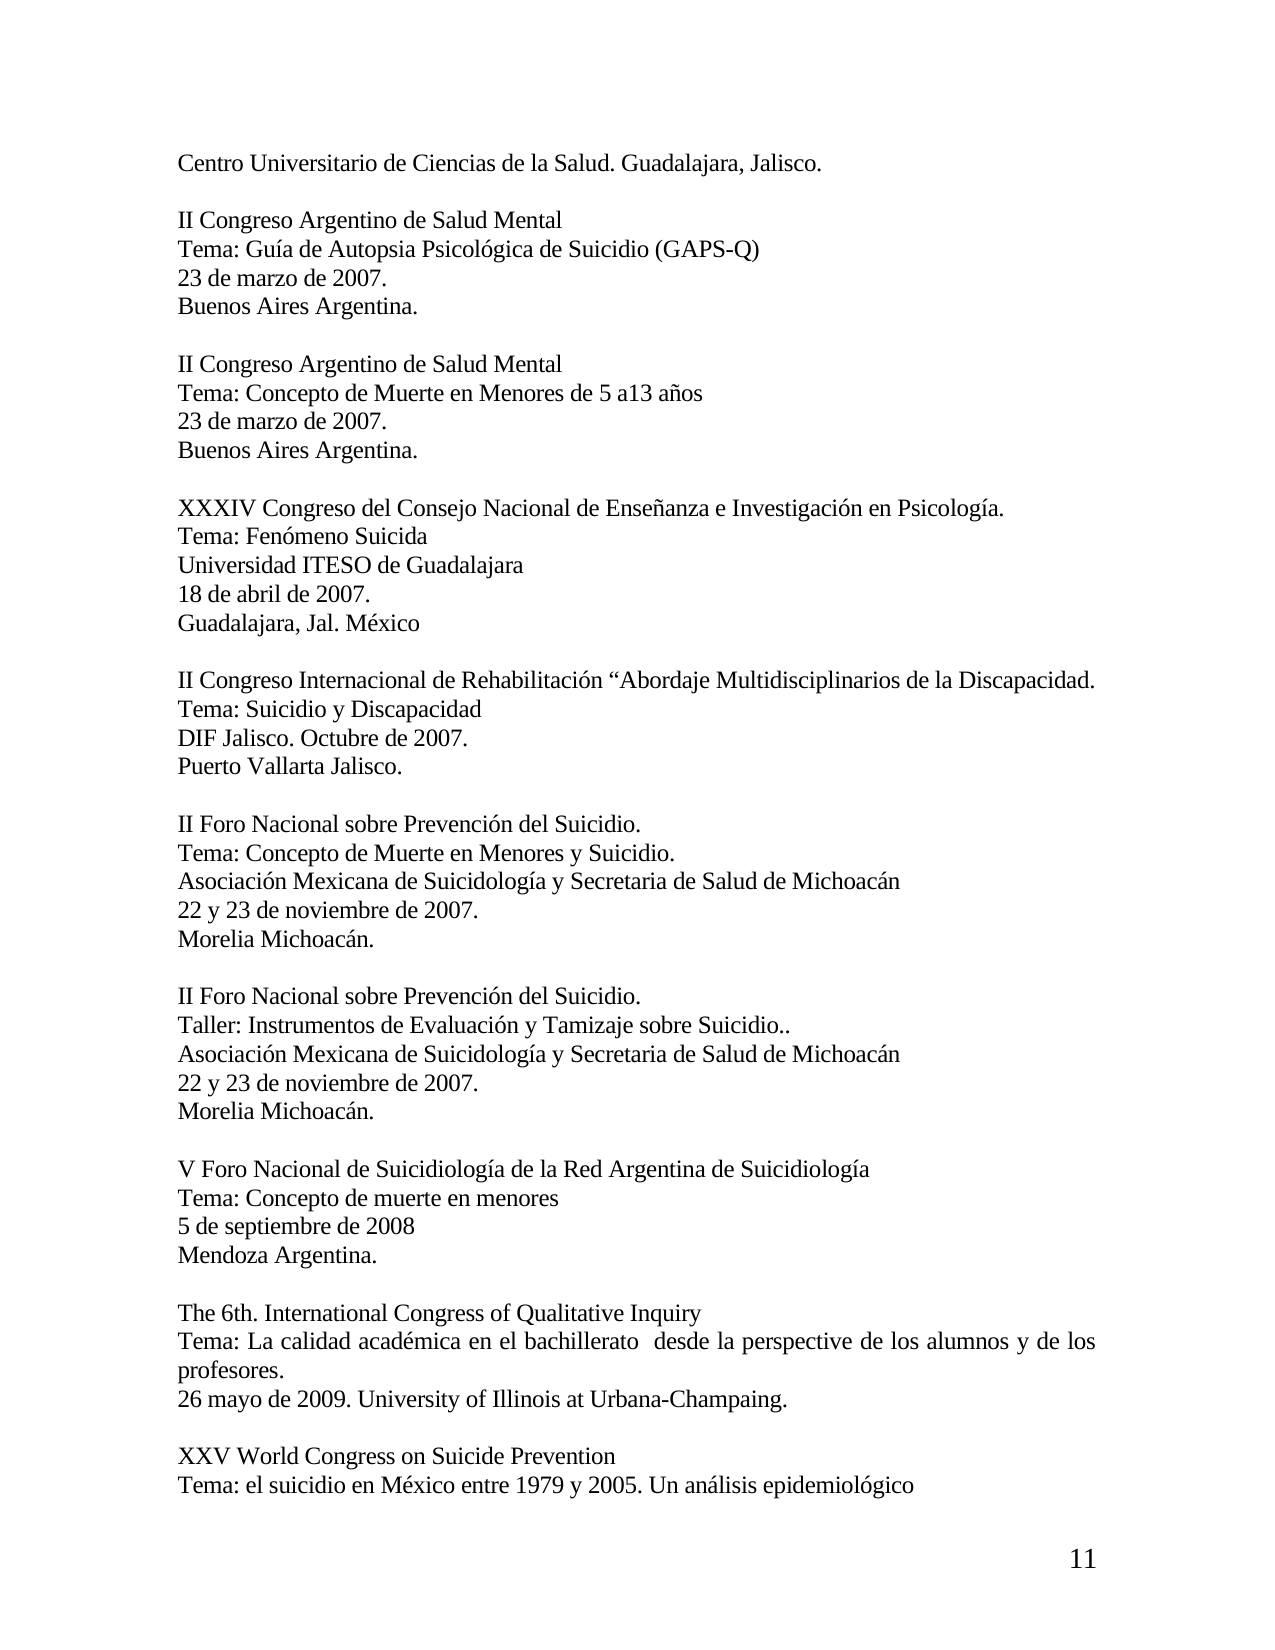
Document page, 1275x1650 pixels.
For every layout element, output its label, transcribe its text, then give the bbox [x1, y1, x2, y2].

text Centro Universitario de Ciencias de , Jalisco. [177, 148, 1098, 176]
text Morelia Michoacán. [177, 924, 1098, 953]
text Puerto Vallarta Jalisco. [177, 751, 1098, 780]
text DIF Jalisco. Octubre de 2007. [177, 723, 1098, 751]
text II Congreso Internacional de Rehabilitación “Abordaje Multidisciplinarios de [177, 665, 1098, 694]
text 23 de marzo de 2007. [177, 406, 1098, 435]
text Morelia Michoacán. [177, 1096, 1098, 1125]
text Tema: Concepto de Muerte en Menores de 5 a13 años [177, 378, 1098, 406]
text Buenos Aires Argentina. [177, 435, 1098, 464]
text Mendoza Argentina. [177, 1240, 1098, 1269]
text II Foro Nacional sobre Prevención del Suicidio. [177, 981, 1098, 1010]
text Taller: Instrumentos de Evaluación y Tamizaje sobre Suicidio.. [177, 1010, 1098, 1039]
text 18 de abril de 2007. [177, 579, 1098, 608]
text Tema: Concepto de muerte en menores [177, 1183, 1098, 1211]
text Asociación Mexicana de Suicidología y Secretaria de Salud de Michoacán [177, 866, 1098, 895]
text Tema: Guía de Autopsia Psicológica de Suicidio (GAPS-Q) [177, 234, 1098, 263]
text Buenos Aires Argentina. [177, 291, 1098, 320]
text 23 de marzo de 2007. [177, 263, 1098, 291]
text 5 de septiembre de 2008 [177, 1211, 1098, 1240]
text II Congreso Argentino de Salud Mental [177, 349, 1098, 378]
text 22 y 23 de noviembre de 2007. [177, 1068, 1098, 1096]
text Tema: el suicidio en México entre 1979 y 2005. Un análisis epidemiológico [177, 1470, 1098, 1499]
text Tema: Concepto de Muerte en Menores y Suicidio. [177, 838, 1098, 866]
text XXXIV Congreso del Consejo Nacional de Enseñanza e Investigación en Psicología. [177, 493, 1098, 521]
text Guadalajara, Jal. México [177, 608, 1098, 636]
text 26 mayo de 2009. University of Illinois at Urbana-Champaing. [177, 1384, 1098, 1413]
text Tema: Fenómeno Suicida [177, 521, 1098, 550]
text Tema: La calidad académica en el bachillerato desde la perspective de los alumnos y de los profesores. [177, 1326, 1098, 1384]
text II Foro Nacional sobre Prevención del Suicidio. [177, 809, 1098, 838]
text The 6th. International Congress of Qualitative Inquiry [177, 1298, 1098, 1326]
text 22 y 23 de noviembre de 2007. [177, 895, 1098, 924]
text Tema: Suicidio y Discapacidad [177, 694, 1098, 723]
text Universidad ITESO de Guadalajara [177, 550, 1098, 579]
text V Foro Nacional de Suicidiología de la Red Argentina de Suicidiología [177, 1154, 1098, 1183]
text Asociación Mexicana de Suicidología y Secretaria de Salud de Michoacán [177, 1039, 1098, 1068]
text XXV World Congress on Suicide Prevention [177, 1441, 1098, 1470]
text II Congreso Argentino de Salud Mental [177, 205, 1098, 234]
